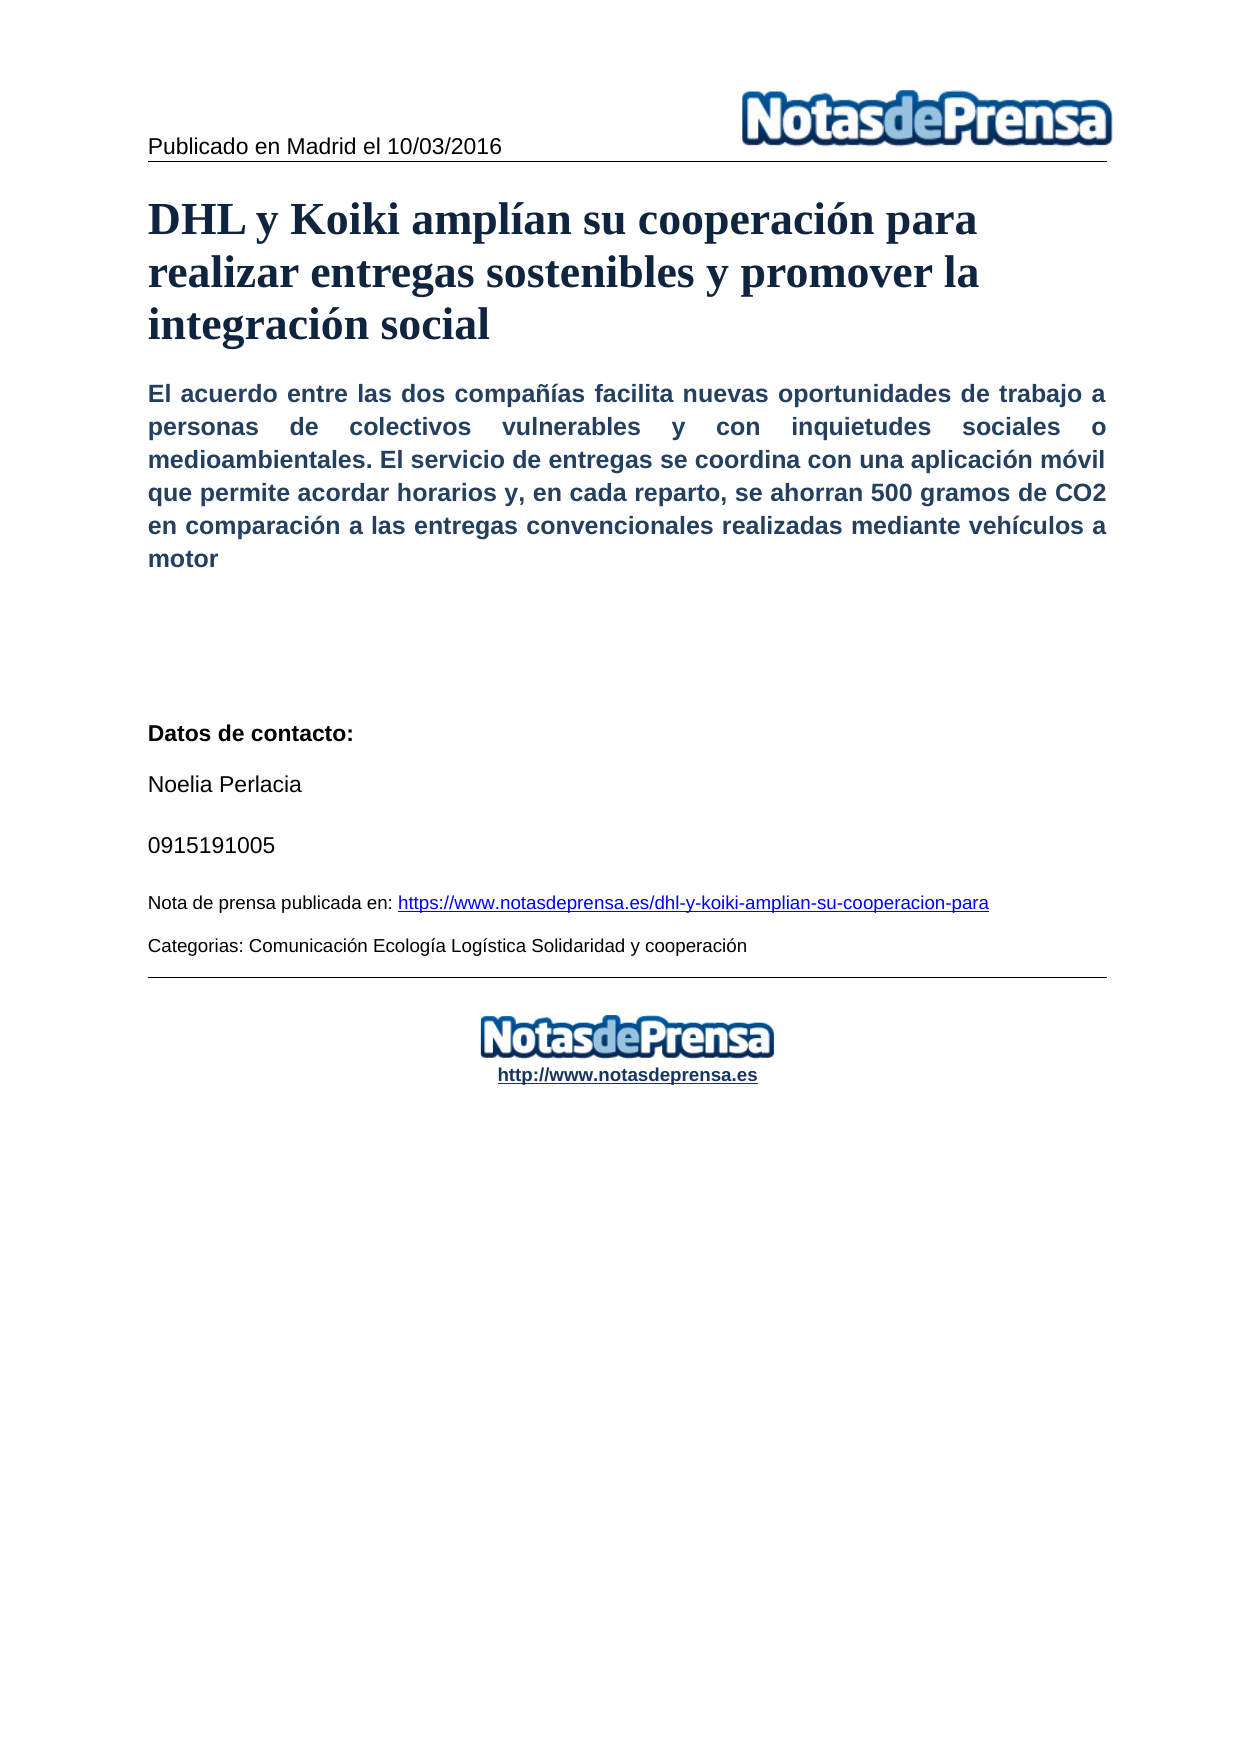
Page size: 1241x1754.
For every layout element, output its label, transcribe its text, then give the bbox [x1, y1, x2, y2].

picture [742, 90, 1113, 148]
text Categorias: Comunicación Ecología Logística Solidaridad y cooperación [148, 934, 1107, 956]
text Noelia Perlacia [148, 771, 1063, 798]
picture [480, 1014, 775, 1060]
text 0915191005 [148, 832, 1063, 858]
subtitle DHL y Koiki amplían su cooperación para realizar entregas sostenibles y promover la integración social [148, 192, 1107, 350]
subtitle El acuerdo entre las dos compañías facilita nuevas oportunidades de trabajo a personas de colectivos vulnerables y con inquietudes sociales o medioambientales. El servicio de entregas se coordina con una aplicación móvil que permite acordar horarios y, en cada reparto, se ahorran 500 gramos de CO2 en comparación a las entregas convencionales realizadas mediante vehículos a motor [148, 379, 1107, 573]
text Datos de contacto: [148, 720, 1107, 747]
text Publicado en Madrid el 10/03/2016 [148, 133, 1107, 161]
text Nota de prensa publicada en: https://www.notasdeprensa.es/dhl-y-koiki-amplian-su-cooperacion-para [148, 892, 1107, 914]
text http://www.notasdeprensa.es [148, 1064, 1107, 1086]
